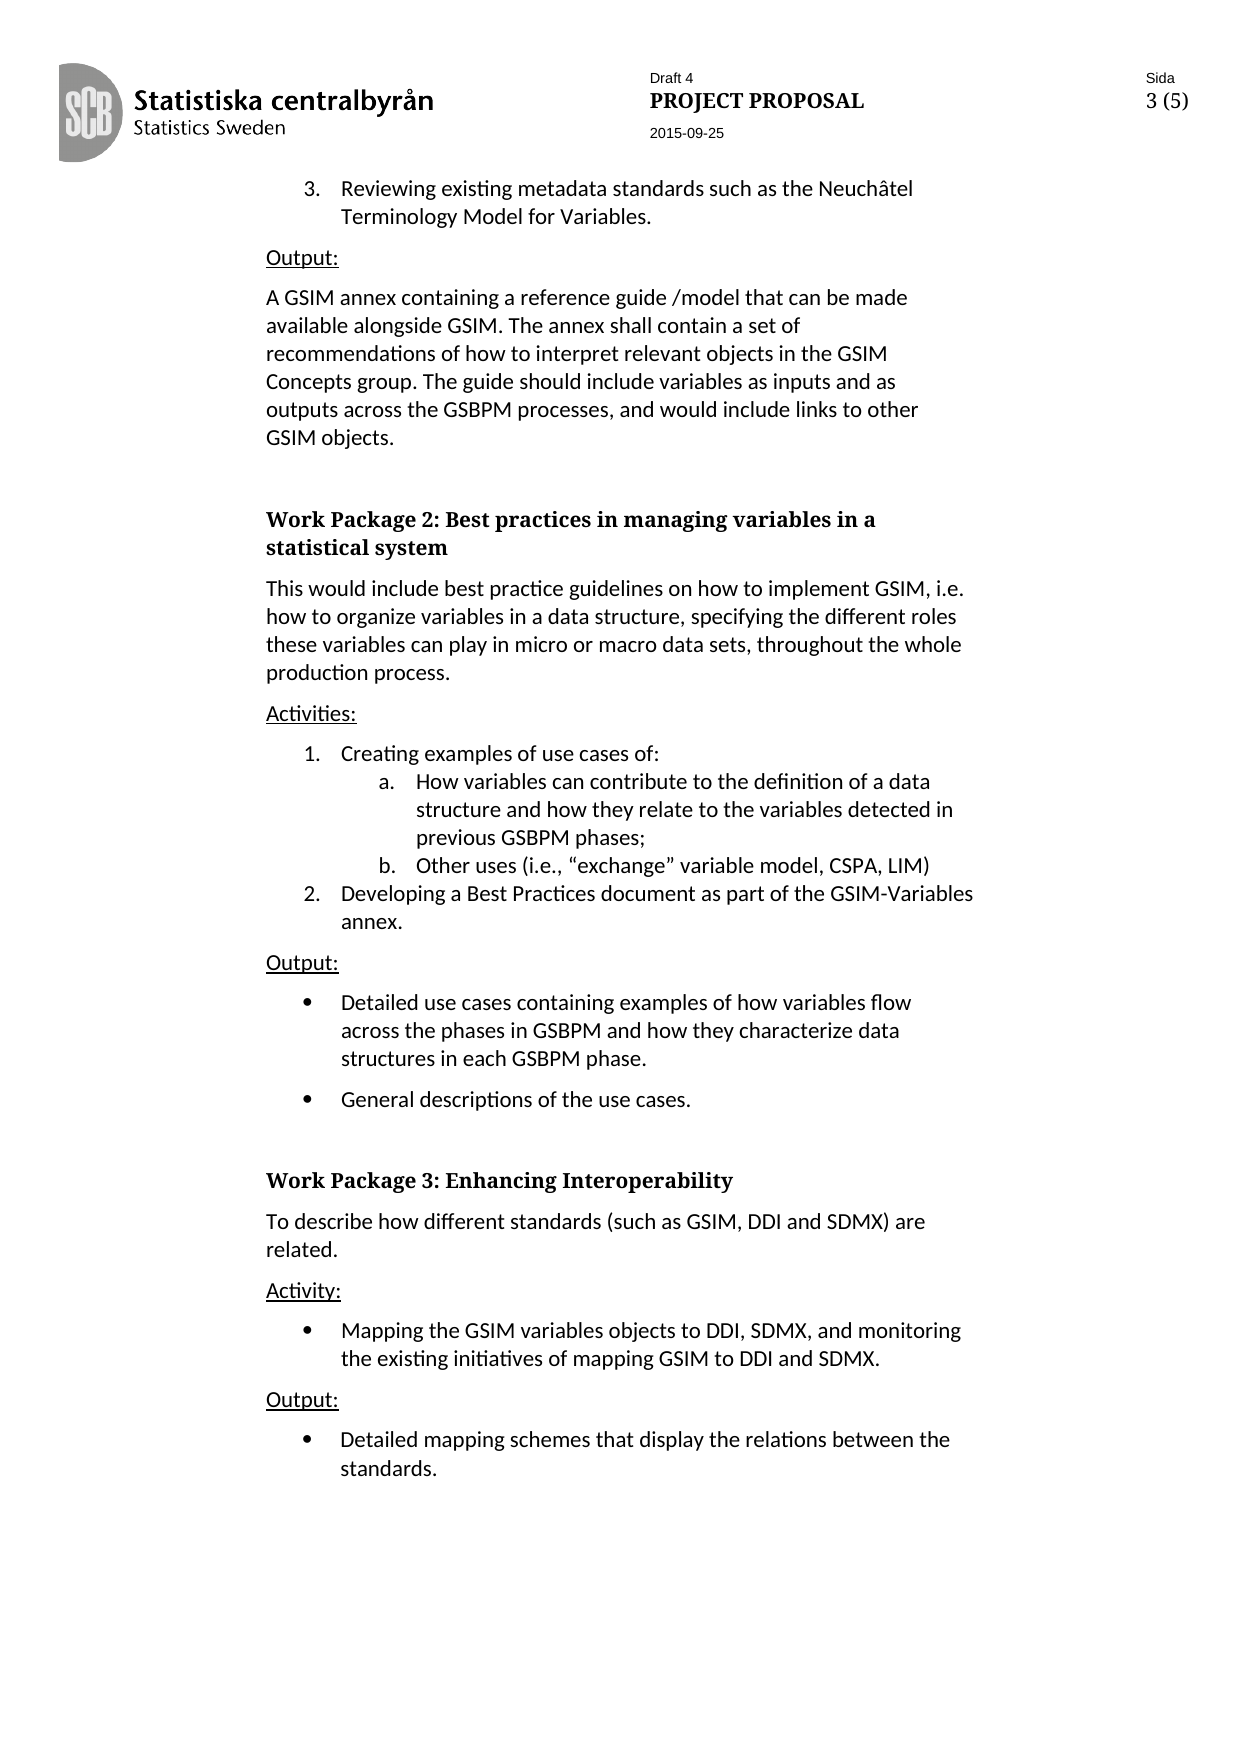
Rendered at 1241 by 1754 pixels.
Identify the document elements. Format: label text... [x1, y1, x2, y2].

text Work Package 3: Enhancing Interoperability [266, 1167, 974, 1195]
list Developing a Best Practices document as part of the GSIM-Variables annex. [303, 879, 974, 936]
list General descriptions of the use cases. [303, 1085, 974, 1113]
text This would include best practice guidelines on how to implement GSIM, i.e. how to organize variables in a data structure, specifying the different roles these variables can play in micro or macro data sets, throughout the whole production process. [266, 574, 974, 686]
list Mapping the GSIM variables objects to DDI, SDMX, and monitoring the existing initiatives of mapping GSIM to DDI and SDMX. [303, 1317, 974, 1373]
picture [59, 59, 437, 167]
text Work Package 2: Best practices in managing variables in a statistical system [266, 505, 974, 562]
text Output: [266, 1385, 974, 1413]
list Other uses (i.e., “exchange” variable model, CSPA, LIM) [378, 851, 974, 879]
list Creating examples of use cases of: [303, 739, 974, 767]
list How variables can contribute to the definition of a data structure and how they relate to the variables detected in previous GSBPM phases; [378, 767, 974, 851]
text Activities: [266, 699, 974, 727]
text Output: [266, 948, 974, 976]
list Detailed use cases containing examples of how variables flow across the phases in GSBPM and how they characterize data structures in each GSBPM phase. [303, 988, 974, 1073]
text Output: [266, 243, 974, 271]
text To describe how different standards (such as GSIM, DDI and SDMX) are related. [266, 1207, 974, 1263]
text Activity: [266, 1276, 974, 1304]
list Reviewing existing metadata standards such as the Neuchâtel Terminology Model for Variables. [303, 174, 974, 230]
list Detailed mapping schemes that display the relations between the standards. [303, 1426, 974, 1482]
text A GSIM annex containing a reference guide /model that can be made available alongside GSIM. The annex shall contain a set of recommendations of how to interpret relevant objects in the GSIM Concepts group. The guide should include variables as inputs and as outputs across the GSBPM processes, and would include links to other GSIM objects. [266, 283, 974, 451]
